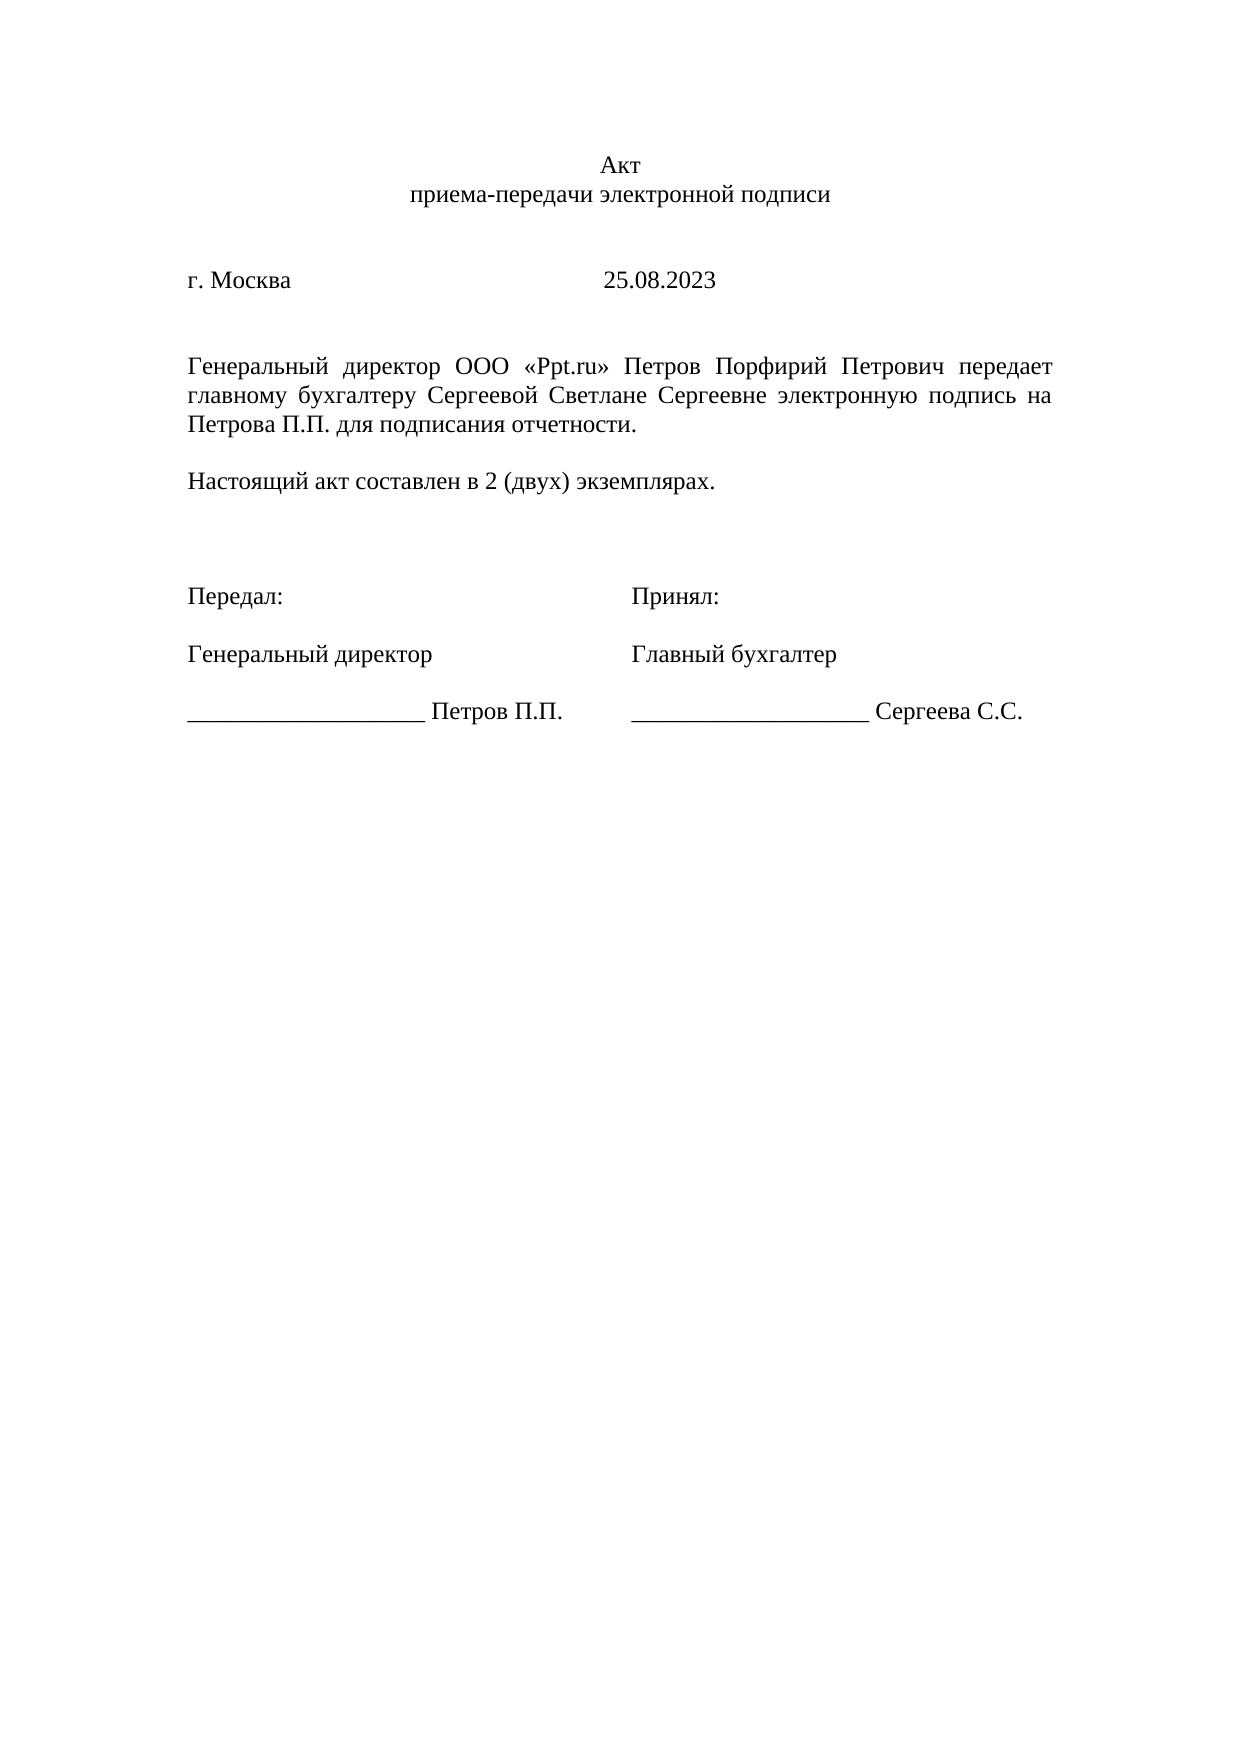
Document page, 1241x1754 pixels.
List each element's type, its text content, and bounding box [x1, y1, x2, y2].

text Настоящий акт составлен в 2 (двух) экземплярах. [187, 466, 1053, 495]
text г. Москва 25.08.2023 [187, 265, 1053, 294]
text приема-передачи электронной подписи [187, 179, 1053, 207]
text Генеральный директор ООО «Ppt.ru» Петров Порфирий Петрович передает главному бухгалтеру Сергеевой Светлане Сергеевне электронную подпись на Петрова П.П. для подписания отчетности. [187, 351, 1053, 437]
text Акт [187, 150, 1053, 179]
table_header Передал: Генеральный директор ___________________ Петров П.П. [176, 581, 620, 782]
table_header Принял: Главный бухгалтер ___________________ Сергеева С.С. [620, 581, 1064, 782]
